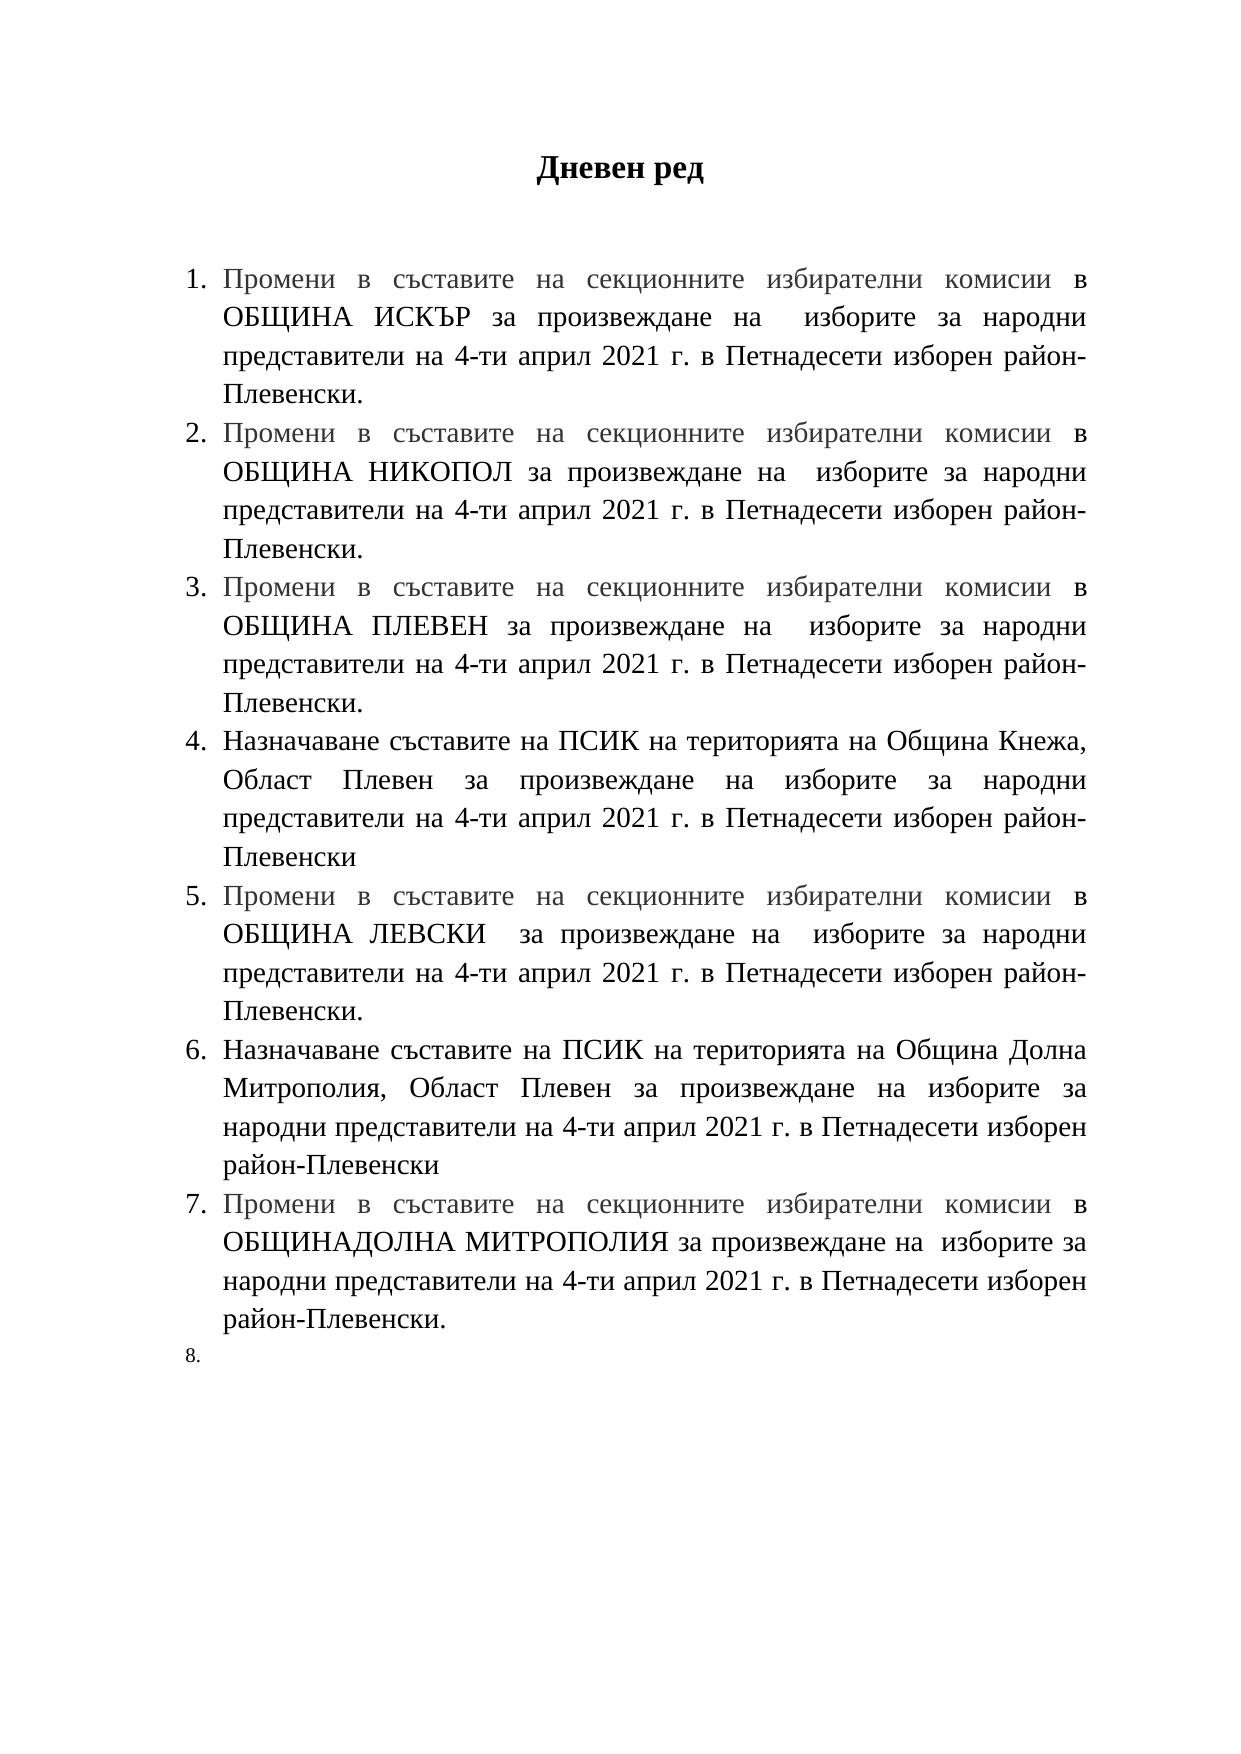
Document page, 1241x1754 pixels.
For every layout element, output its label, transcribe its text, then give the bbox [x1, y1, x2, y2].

list Промени в съставите на секционните избирателни комисии в ОБЩИНАДОЛНА МИТРОПОЛИЯ за произвеждане на изборите за народни представители на 4-ти април 2021 г. в Петнадесети изборен район-Плевенски. [185, 1186, 1087, 1335]
list Промени в съставите на секционните избирателни комисии в ОБЩИНА ИСКЪР за произвеждане на изборите за народни представители на 4-ти април 2021 г. в Петнадесети изборен район-Плевенски. [185, 261, 1087, 410]
list Промени в съставите на секционните избирателни комисии в ОБЩИНА ПЛЕВЕН за произвеждане на изборите за народни представители на 4-ти април 2021 г. в Петнадесети изборен район-Плевенски. [185, 569, 1087, 718]
list Промени в съставите на секционните избирателни комисии в ОБЩИНА ЛЕВСКИ за произвеждане на изборите за народни представители на 4-ти април 2021 г. в Петнадесети изборен район-Плевенски. [185, 878, 1087, 1027]
list Промени в съставите на секционните избирателни комисии в ОБЩИНА НИКОПОЛ за произвеждане на изборите за народни представители на 4-ти април 2021 г. в Петнадесети изборен район-Плевенски. [185, 415, 1087, 564]
list Назначаване съставите на ПСИК на територията на Община Кнежа, Област Плевен за произвеждане на изборите за народни представители на 4-ти април 2021 г. в Петнадесети изборен район-Плевенски [185, 723, 1087, 873]
text Дневен ред [148, 148, 1093, 186]
list Назначаване съставите на ПСИК на територията на Община Долна Митрополия, Област Плевен за произвеждане на изборите за народни представители на 4-ти април 2021 г. в Петнадесети изборен район-Плевенски [185, 1032, 1087, 1181]
